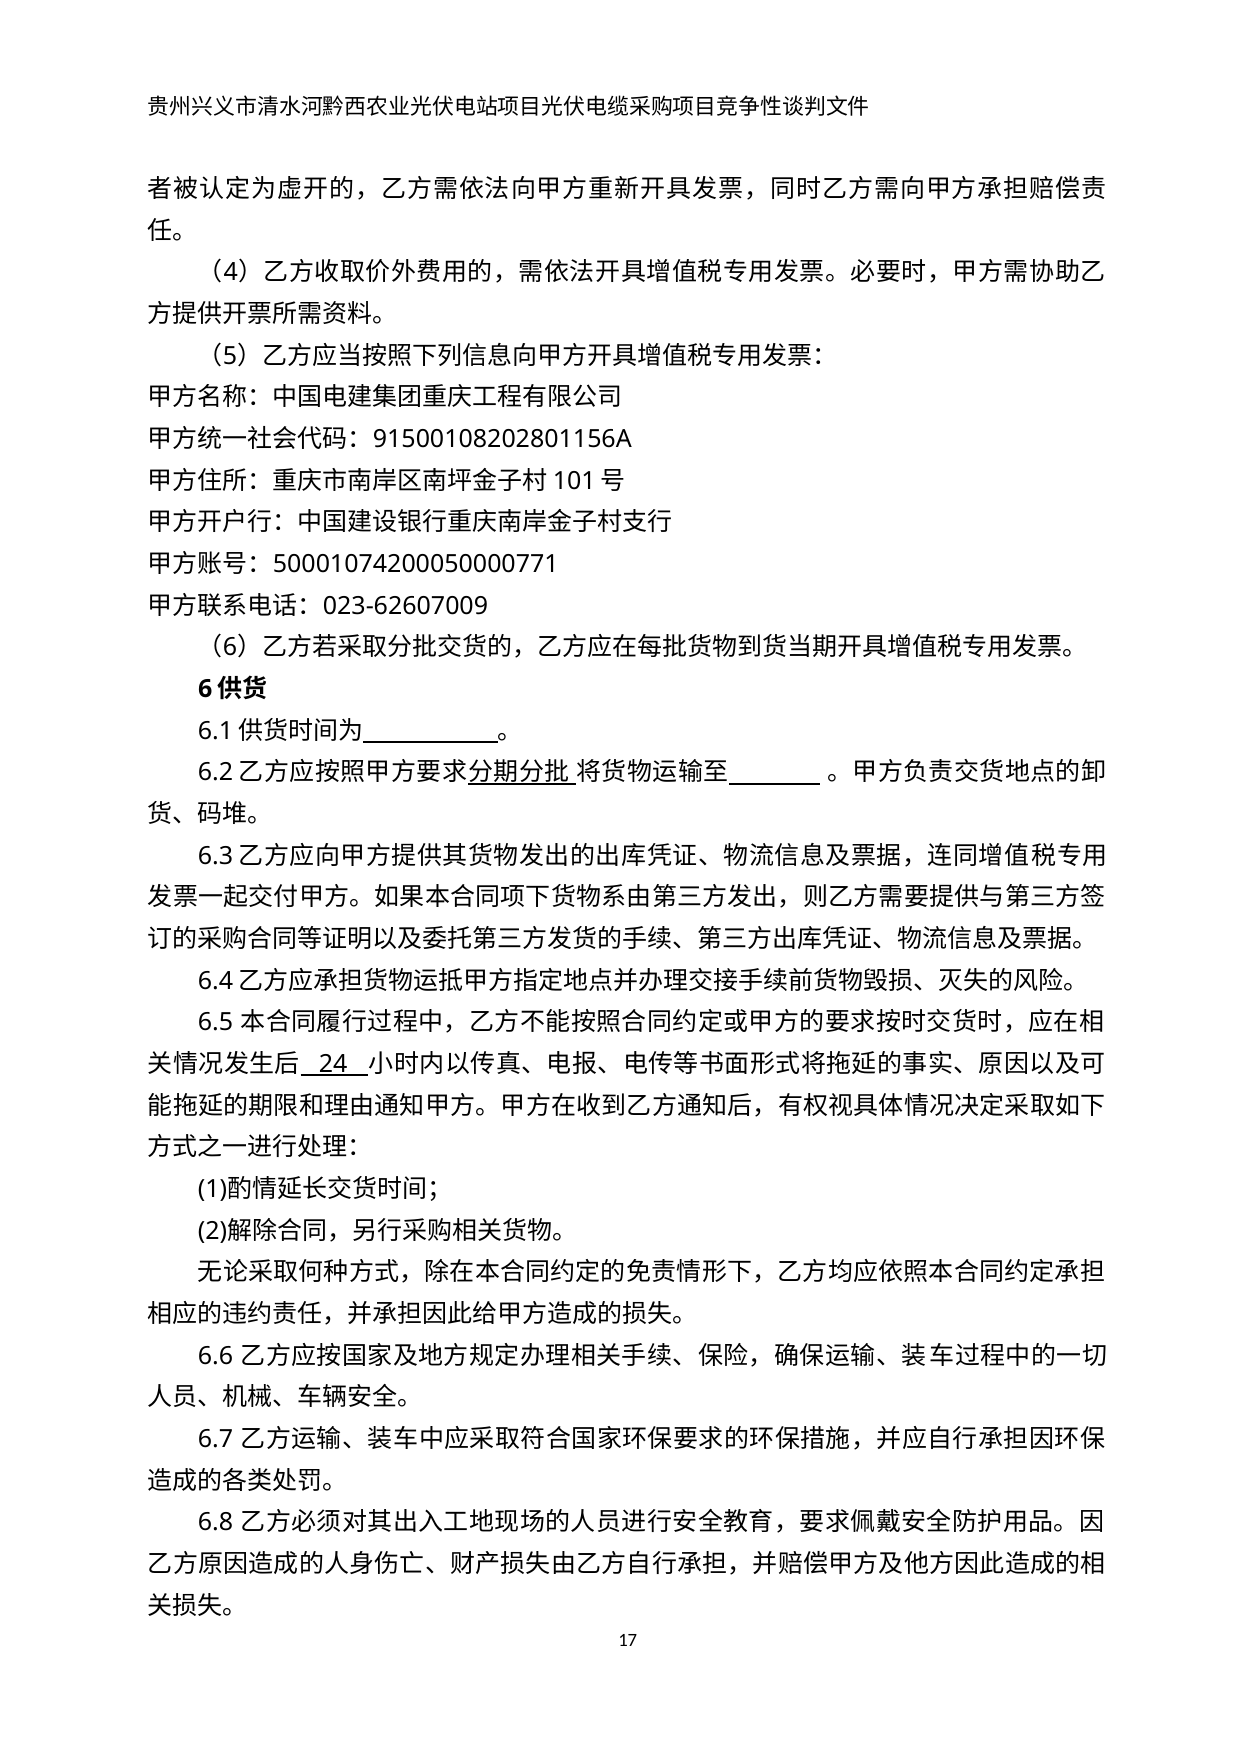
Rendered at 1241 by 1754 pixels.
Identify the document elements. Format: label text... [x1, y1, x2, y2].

text 甲方开户行：中国建设银行重庆南岸金子村支行 [148, 497, 1107, 539]
text 6.2乙方应按照甲方要求分期分批 将货物运输至 。甲方负责交货地点的卸货、码堆。 [148, 747, 1107, 831]
text 甲方账号：50001074200050000771 [148, 539, 1107, 581]
text (1)酌情延长交货时间； [148, 1164, 1107, 1206]
text 6.3乙方应向甲方提供其货物发出的出库凭证、物流信息及票据，连同增值税专用发票一起交付甲方。如果本合同项下货物系由第三方发出，则乙方需要提供与第三方签订的采购合同等证明以及委托第三方发货的手续、第三方出库凭证、物流信息及票据。 [148, 831, 1107, 956]
text 甲方住所：重庆市南岸区南坪金子村101号 [148, 456, 1107, 497]
text 6.6 乙方应按国家及地方规定办理相关手续、保险，确保运输、装车过程中的一切人员、机械、车辆安全。 [148, 1331, 1107, 1414]
text 6.7 乙方运输、装车中应采取符合国家环保要求的环保措施，并应自行承担因环保造成的各类处罚。 [148, 1414, 1107, 1497]
text （4）乙方收取价外费用的，需依法开具增值税专用发票。必要时，甲方需协助乙方提供开票所需资料。 [148, 247, 1107, 331]
text 无论采取何种方式，除在本合同约定的免责情形下，乙方均应依照本合同约定承担相应的违约责任，并承担因此给甲方造成的损失。 [148, 1247, 1107, 1331]
text 6.5 本合同履行过程中，乙方不能按照合同约定或甲方的要求按时交货时，应在相关情况发生后 24 小时内以传真、电报、电传等书面形式将拖延的事实、原因以及可能拖延的期限和理由通知甲方。甲方在收到乙方通知后，有权视具体情况决定采取如下方式之一进行处理： [148, 997, 1107, 1164]
text 6.4乙方应承担货物运抵甲方指定地点并办理交接手续前货物毁损、灭失的风险。 [148, 956, 1107, 997]
text 甲方联系电话：023-62607009 [148, 581, 1107, 622]
text （5）乙方应当按照下列信息向甲方开具增值税专用发票： [148, 331, 1107, 372]
text 甲方统一社会代码：91500108202801156A [148, 414, 1107, 456]
text (2)解除合同，另行采购相关货物。 [148, 1206, 1107, 1247]
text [148, 164, 1107, 247]
text 甲方名称：中国电建集团重庆工程有限公司 [148, 372, 1107, 414]
text 6.1供货时间为 。 [148, 706, 1107, 747]
text 6.8 乙方必须对其出入工地现场的人员进行安全教育，要求佩戴安全防护用品。因乙方原因造成的人身伤亡、财产损失由乙方自行承担，并赔偿甲方及他方因此造成的相关损失。 [148, 1497, 1107, 1622]
text 6供货 [148, 664, 1107, 706]
text （6）乙方若采取分批交货的，乙方应在每批货物到货当期开具增值税专用发票。 [148, 622, 1107, 664]
